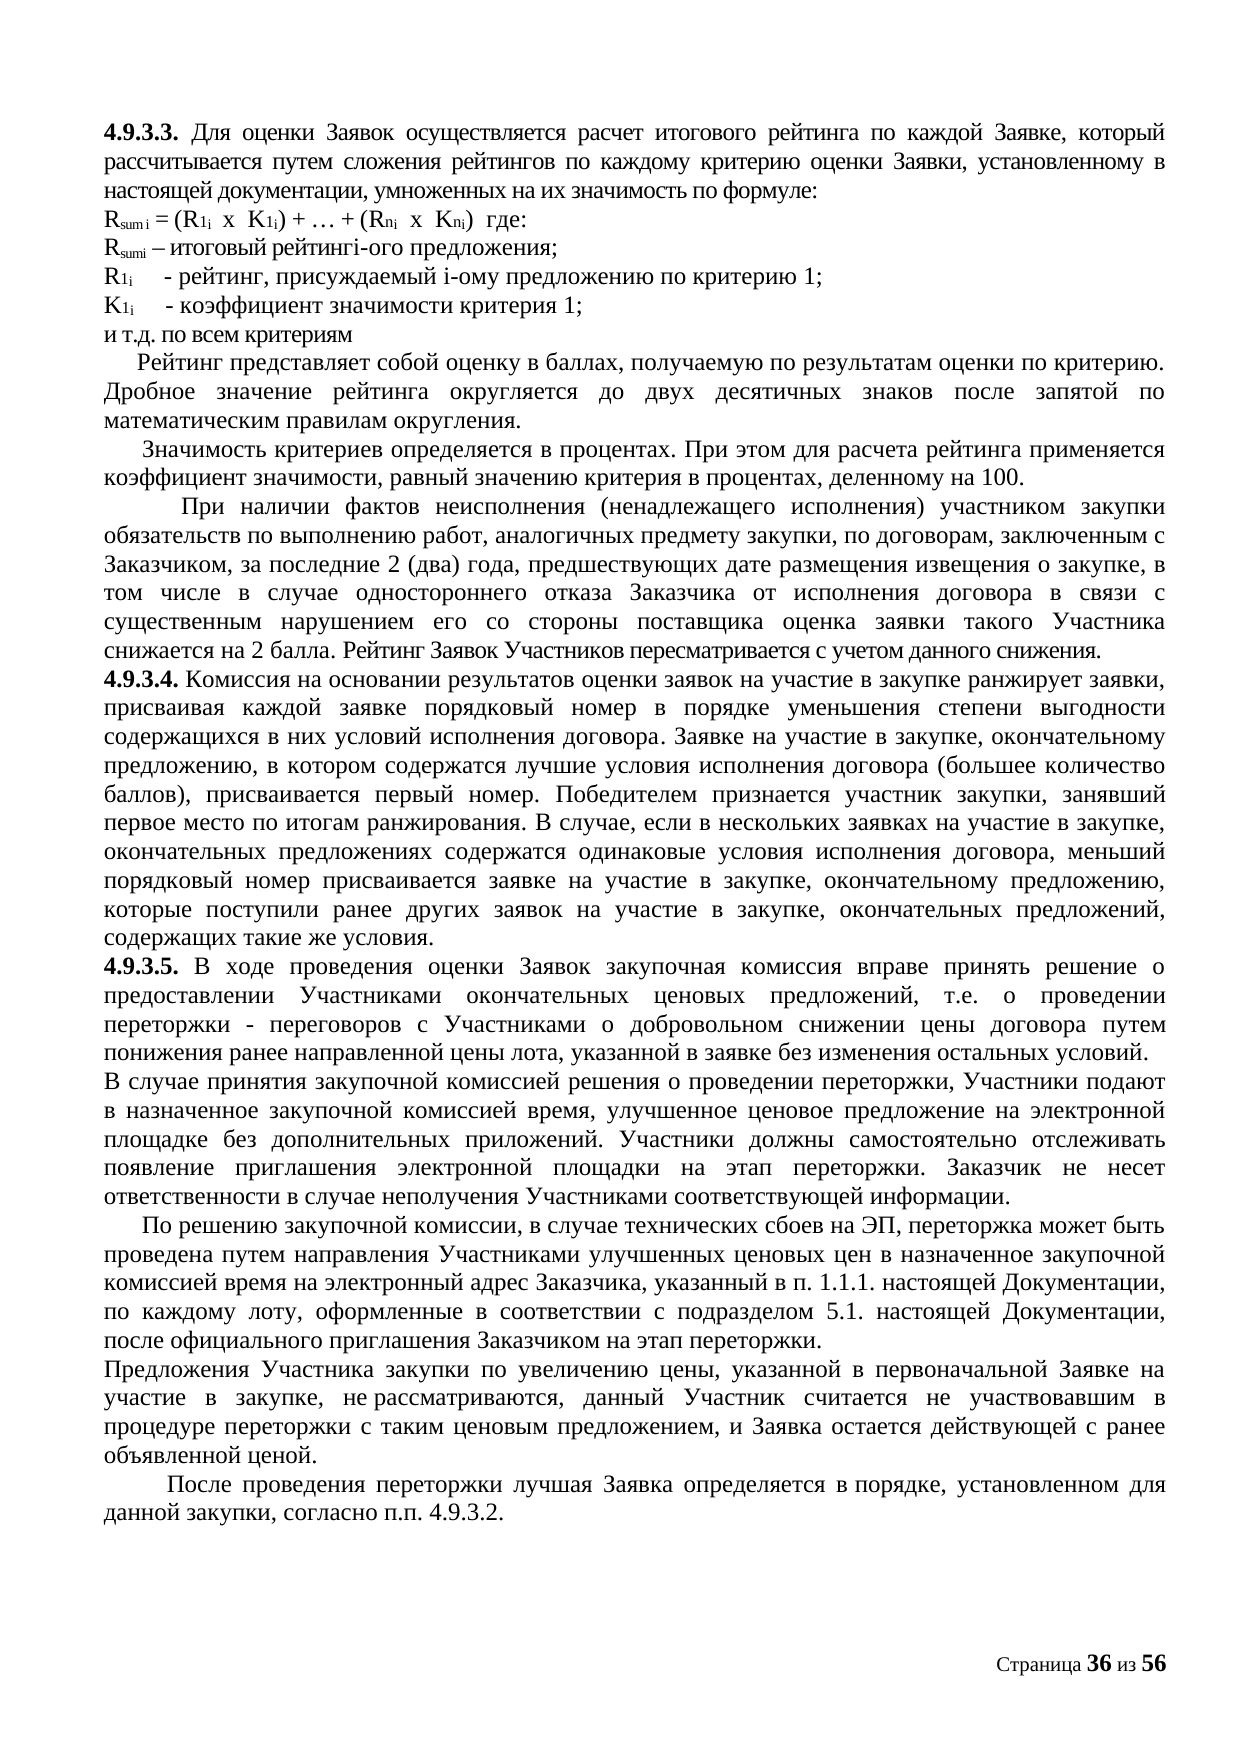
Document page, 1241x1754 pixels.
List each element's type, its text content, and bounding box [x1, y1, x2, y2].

text В случае принятия закупочной комиссией решения о проведении переторжки, Участники подают в назначенное закупочной комиссией время, улучшенное ценовое предложение на электронной площадке без дополнительных приложений. Участники должны самостоятельно отслеживать появление приглашения электронной площадки на этап переторжки. Заказчик не несет ответственности в случае неполучения Участниками соответствующей информации. [103, 1066, 1166, 1210]
text и т.д. по всем критериям [103, 319, 1166, 347]
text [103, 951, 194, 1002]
text 4.9.3.5. В ходе проведения оценки Заявок закупочная комиссия вправе принять решение о предоставлении Участниками окончательных ценовых предложений, т.е. о проведении переторжки - переговоров с Участниками о добровольном снижении цены договора путем понижения ранее направленной цены лота, указанной в заявке без изменения остальных условий. [103, 1032, 1166, 1066]
text K1i - коэффициент значимости критерия 1; [103, 290, 1166, 319]
text Предложения Участника закупки по увеличению цены, указанной в первоначальной Заявке на участие в закупке, не рассматриваются, данный Участник считается не участвовавшим в процедуре переторжки с таким ценовым предложением, и Заявка остается действующей с ранее объявленной ценой. [103, 1354, 1166, 1469]
text Rsum i = (R1i х K1i) + … + (Rni х Kni) где: [103, 204, 1166, 232]
text 4.9.3.4. Комиссия на основании результатов оценки заявок на участие в закупке ранжирует заявки, присваивая каждой заявке порядковый номер в порядке уменьшения степени выгодности содержащихся в них условий исполнения договора. Заявке на участие в закупке, окончательному предложению, в котором содержатся лучшие условия исполнения договора (большее количество баллов), присваивается первый номер. Победителем признается участник закупки, занявший первое место по итогам ранжирования. В случае, если в нескольких заявках на участие в закупке, окончательных предложениях содержатся одинаковые условия исполнения договора, меньший порядковый номер присваивается заявке на участие в закупке, окончательному предложению, которые поступили ранее других заявок на участие в закупке, окончательных предложений, содержащих такие же условия. [103, 664, 1166, 714]
text При наличии фактов неисполнения (ненадлежащего исполнения) участником закупки обязательств по выполнению работ, аналогичных предмету закупки, по договорам, заключенным с Заказчиком, за последние 2 (два) года, предшествующих дате размещения извещения о закупке, в том числе в случае одностороннего отказа Заказчика от исполнения договора в связи с существенным нарушением его со стороны поставщика оценка заявки такого Участника снижается на 2 балла. Рейтинг Заявок Участников пересматривается с учетом данного снижения. [103, 491, 1166, 664]
text R1i - рейтинг, присуждаемый i-ому предложению по критерию 1; [103, 261, 1166, 290]
text Рейтинг представляет собой оценку в баллах, получаемую по результатам оценки по критерию. Дробное значение рейтинга округляется до двух десятичных знаков после запятой по математическим правилам округления. [103, 347, 1166, 434]
text Значимость критериев определяется в процентах. При этом для расчета рейтинга применяется коэффициент значимости, равный значению критерия в процентах, деленному на 100. [103, 434, 1166, 491]
text 4.9.3.3. Для оценки Заявок осуществляется расчет итогового рейтинга по каждой Заявке, который рассчитывается путем сложения рейтингов по каждому критерию оценки Заявки, установленному в настоящей документации, умноженных на их значимость по формуле: [103, 117, 1166, 204]
text Rsumi – итоговый рейтингi-ого предложения; [103, 232, 1166, 261]
text По решению закупочной комиссии, в случае технических сбоев на ЭП, переторжка может быть проведена путем направления Участниками улучшенных ценовых цен в назначенное закупочной комиссией время на электронный адрес Заказчика, указанный в п. 1.1.1. настоящей Документации, по каждому лоту, оформленные в соответствии с подразделом 5.1. настоящей Документации, после официального приглашения Заказчиком на этап переторжки. [103, 1210, 1166, 1354]
text После проведения переторжки лучшая Заявка определяется в порядке, установленном для данной закупки, согласно п.п. 4.9.3.2. [103, 1469, 1166, 1526]
